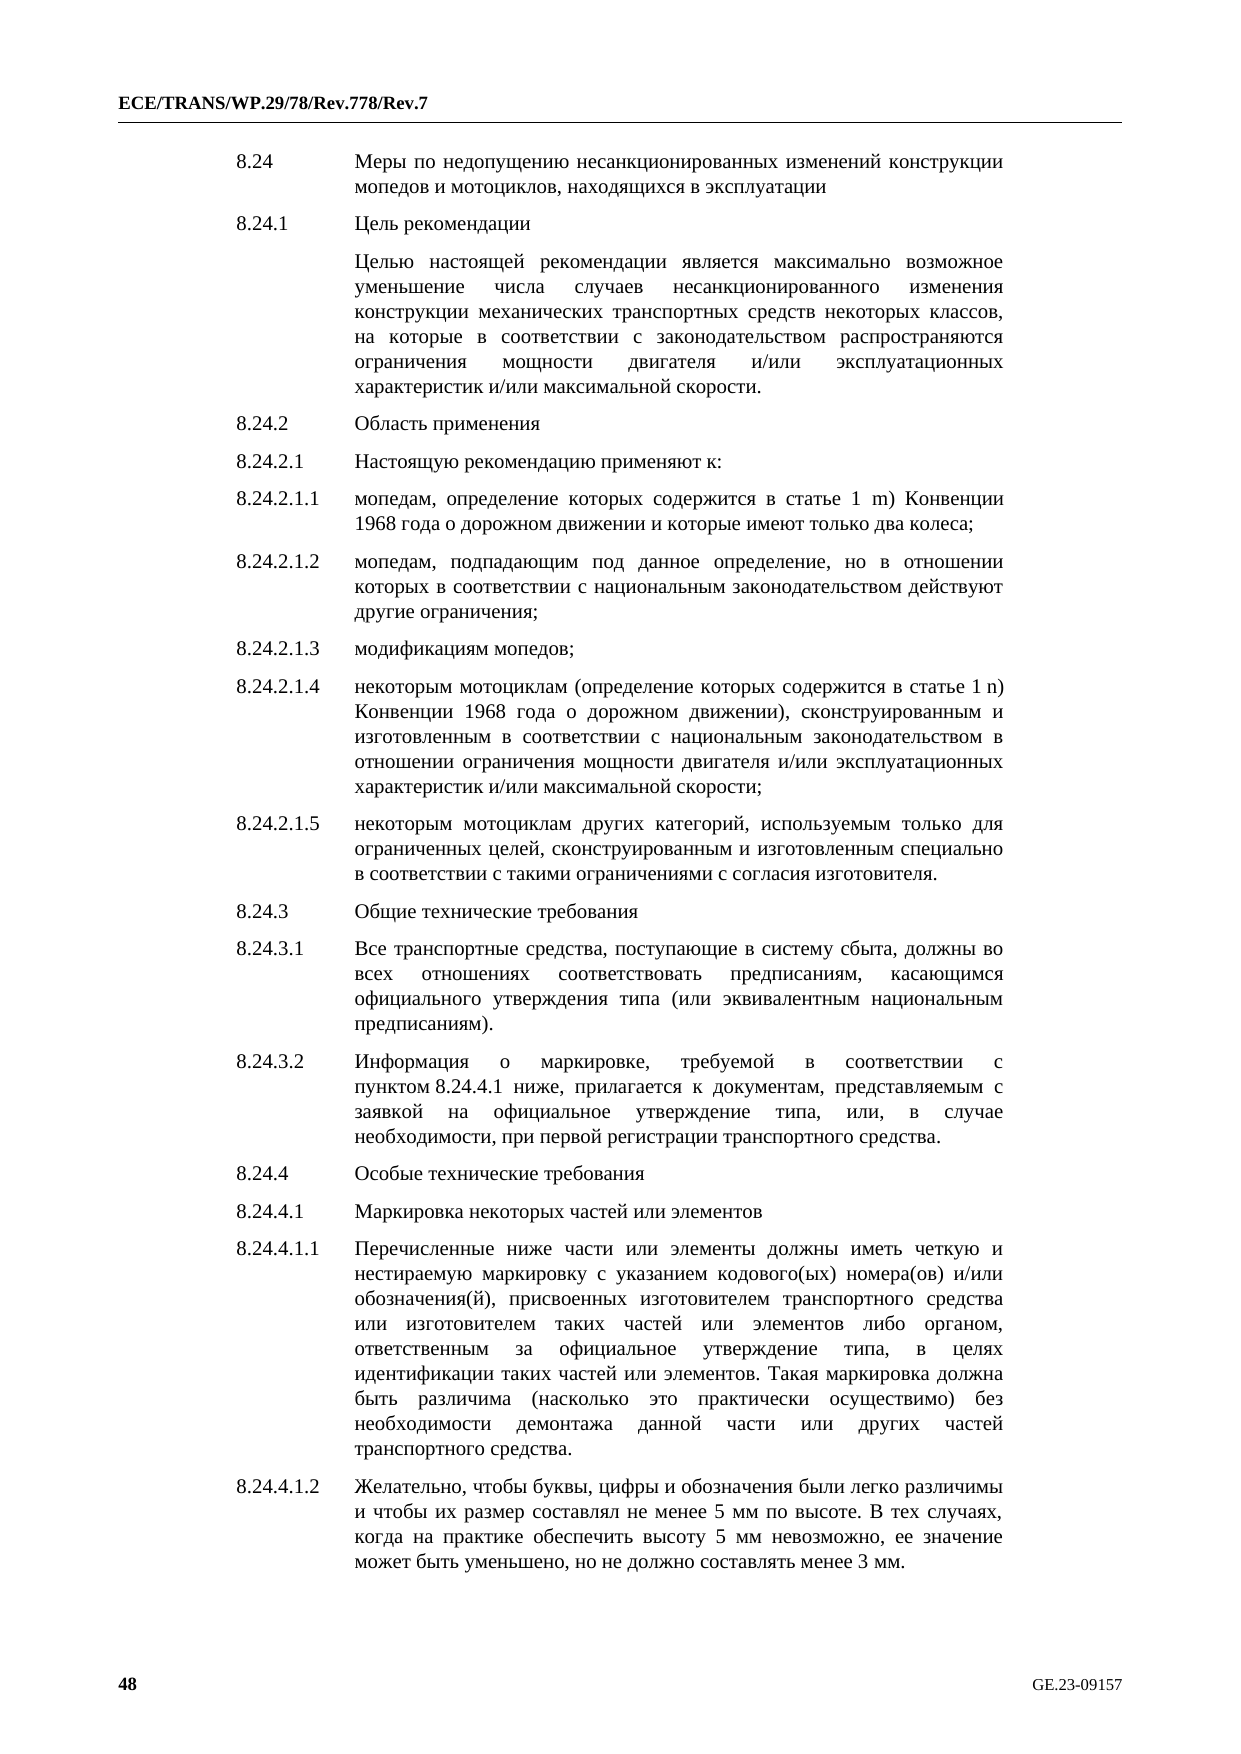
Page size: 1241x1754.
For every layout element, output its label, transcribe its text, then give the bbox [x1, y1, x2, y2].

text 8.24.2.1.5 некоторым мотоциклам других категорий, используемым только для ограниченных целей, сконструированным и изготовленным специально в соответствии с такими ограничениями с согласия изготовителя. [236, 810, 1004, 885]
text 8.24.2 Область применения [236, 410, 1004, 435]
text 8.24.3 Общие технические требования [236, 898, 1004, 923]
text Целью настоящей рекомендации является максимально возможное уменьшение числа случаев несанкционированного изменения конструкции механических транспортных средств некоторых классов, на которые в соответствии с законодательством распространяются ограничения мощности двигателя и/или эксплуатационных характеристик и/или максимальной скорости. [236, 248, 1004, 398]
text 8.24.4.1 Маркировка некоторых частей или элементов [236, 1198, 1004, 1223]
text 8.24.4.1.2 Желательно, чтобы буквы, цифры и обозначения были легко различимы и чтобы их размер составлял не менее 5 мм по высоте. В тех случаях, когда на практике обеспечить высоту 5 мм невозможно, ее значение может быть уменьшено, но не должно составлять менее 3 мм. [236, 1473, 1004, 1573]
text 8.24.2.1 Настоящую рекомендацию применяют к: [236, 448, 1004, 473]
text 8.24.4 Особые технические требования [236, 1160, 1004, 1185]
text 8.24.3.2 Информация о маркировке, требуемой в соответствии с пунктом 8.24.4.1 ниже, прилагается к документам, представляемым с заявкой на официальное утверждение типа, или, в случае необходимости, при первой регистрации транспортного средства. [236, 1048, 1004, 1148]
text 8.24.2.1.1 мопедам, определение которых содержится в статье 1 m) Конвенции 1968 года о дорожном движении и которые имеют только два колеса; [236, 485, 1004, 535]
text 8.24.2.1.4 некоторым мотоциклам (определение которых содержится в статье 1 n) Конвенции 1968 года о дорожном движении), сконструированным и изготовленным в соответствии с национальным законодательством в отношении ограничения мощности двигателя и/или эксплуатационных характеристик и/или максимальной скорости; [236, 673, 1004, 798]
text 8.24.1 Цель рекомендации [236, 210, 1004, 235]
text 8.24.3.1 Все транспортные средства, поступающие в систему сбыта, должны во всех отношениях соответствовать предписаниям, касающимся официального утверждения типа (или эквивалентным национальным предписаниям). [236, 935, 1004, 1035]
text 8.24.2.1.2 мопедам, подпадающим под данное определение, но в отношении которых в соответствии с национальным законодательством действуют другие ограничения; [236, 548, 1004, 623]
text 8.24.4.1.1 Перечисленные ниже части или элементы должны иметь четкую и нестираемую маркировку с указанием кодового(ых) номера(ов) и/или обозначения(й), присвоенных изготовителем транспортного средства или изготовителем таких частей или элементов либо органом, ответственным за официальное утверждение типа, в целях идентификации таких частей или элементов. Такая маркировка должна быть различима (насколько это практически осуществимо) без необходимости демонтажа данной части или других частей транспортного средства. [236, 1235, 1004, 1460]
text 8.24.2.1.3 модификациям мопедов; [236, 635, 1004, 660]
text 8.24 Меры по недопущению несанкционированных изменений конструкции мопедов и мотоциклов, находящихся в эксплуатации [236, 148, 1004, 198]
